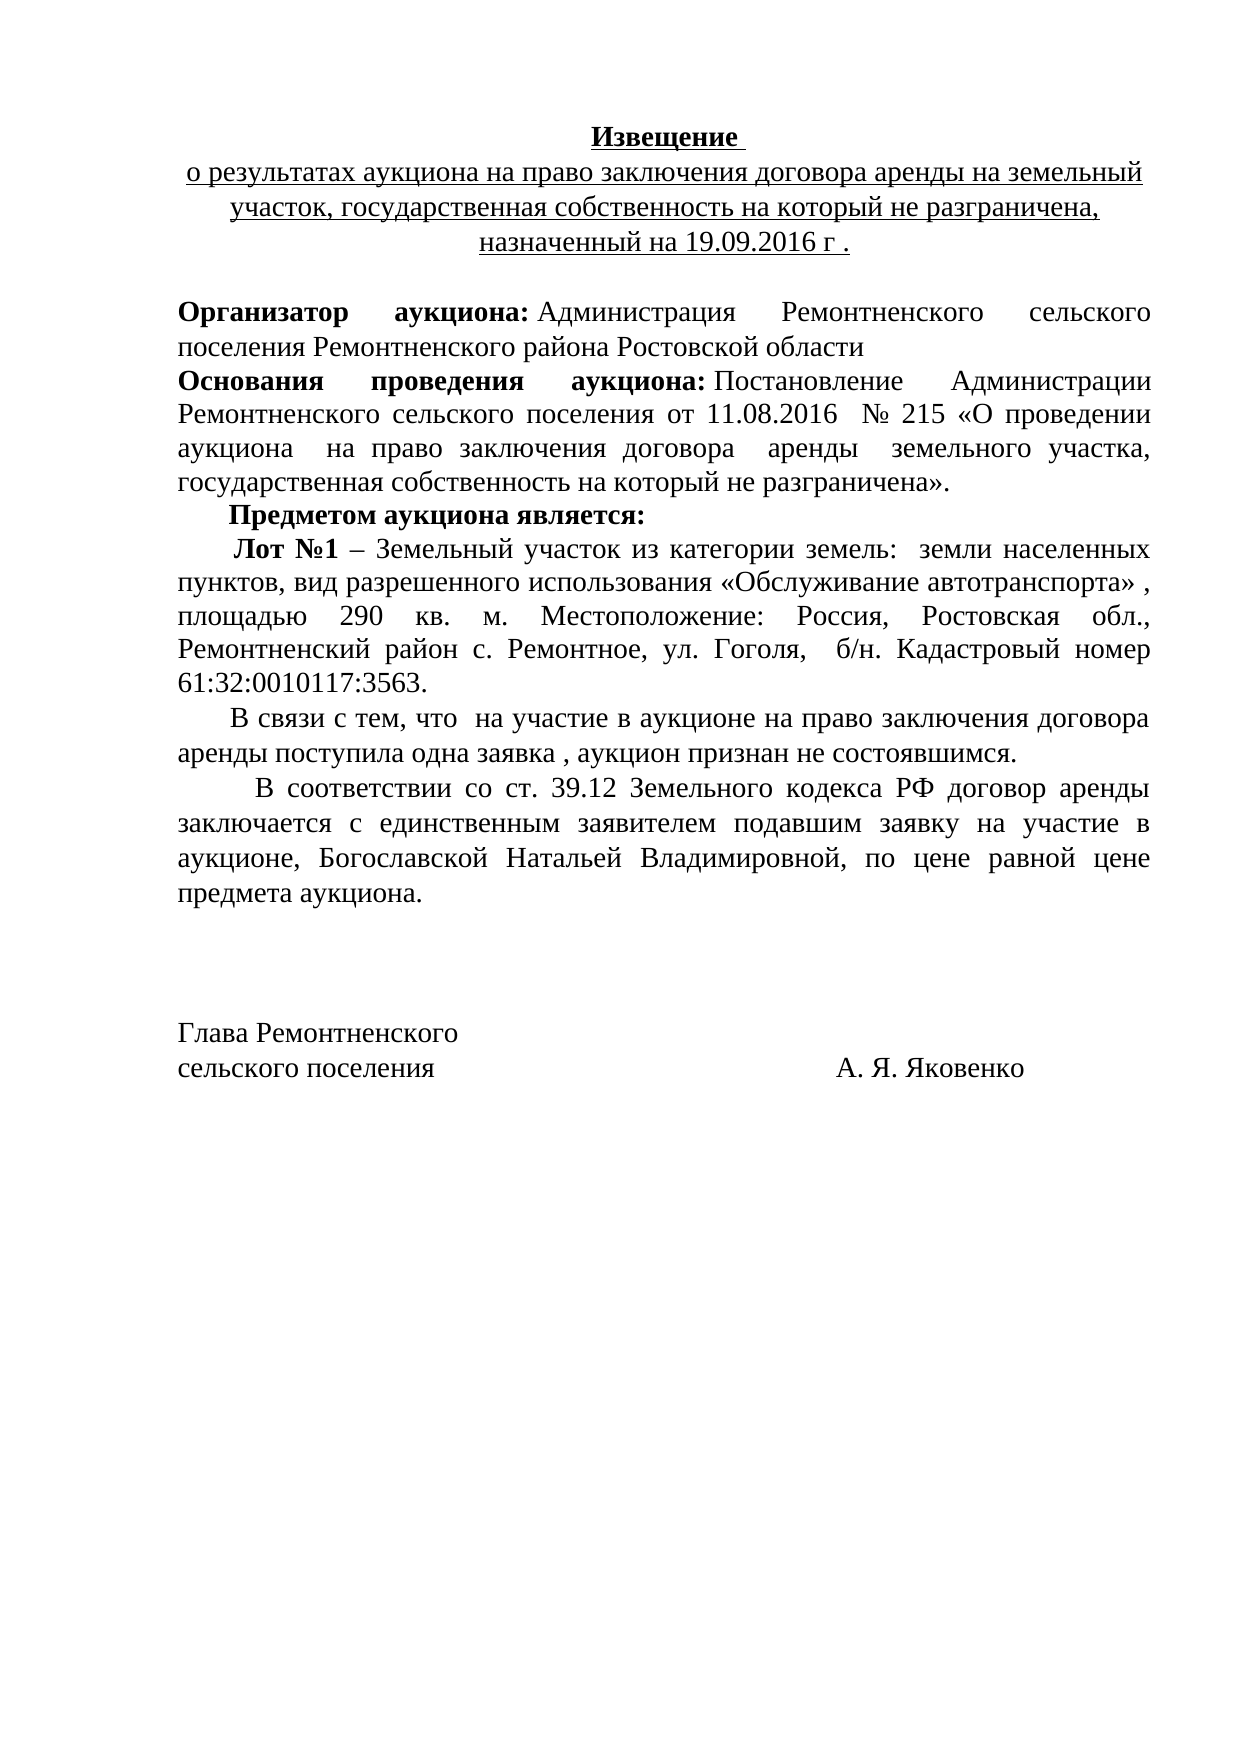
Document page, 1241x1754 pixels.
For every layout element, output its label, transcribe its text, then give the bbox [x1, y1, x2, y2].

text Предметом аукциона является: [177, 497, 1152, 531]
text Лот №1 – Земельный участок из категории земель: земли населенных пунктов, вид разрешенного использования «Обслуживание автотранспорта» , площадью 290 кв. м. Местоположение: Россия, Ростовская обл., Ремонтненский район с. Ремонтное, ул. Гоголя, б/н. Кадастровый номер 61:32:0010117:3563. [177, 531, 1152, 698]
text назначенный на 19.09.2016 г . [177, 223, 1152, 258]
text Основания проведения аукциона: Постановление Администрации Ремонтненского сельского поселения от 11.08.2016 № 215 «О проведении аукциона на право заключения договора аренды земельного участка, государственная собственность на который не разграничена». [177, 363, 1152, 497]
text В соответствии со ст. 39.12 Земельного кодекса РФ договор аренды заключается с единственным заявителем подавшим заявку на участие в аукционе, Богославской Натальей Владимировной, по цене равной цене предмета аукциона. [177, 768, 1152, 908]
text Глава Ремонтненского [177, 1013, 1152, 1048]
text В связи с тем, что на участие в аукционе на право заключения договора аренды поступила одна заявка , аукцион признан не состоявшимся. [177, 698, 1152, 768]
text о результатах аукциона на право заключения договора аренды на земельный участок, государственная собственность на который не разграничена, [177, 153, 1152, 223]
text сельского поселения А. Я. Яковенко [177, 1048, 1152, 1083]
text Извещение [177, 118, 1152, 153]
text Организатор аукциона: Администрация Ремонтненского сельского поселения Ремонтненского района Ростовской области [177, 293, 1152, 363]
